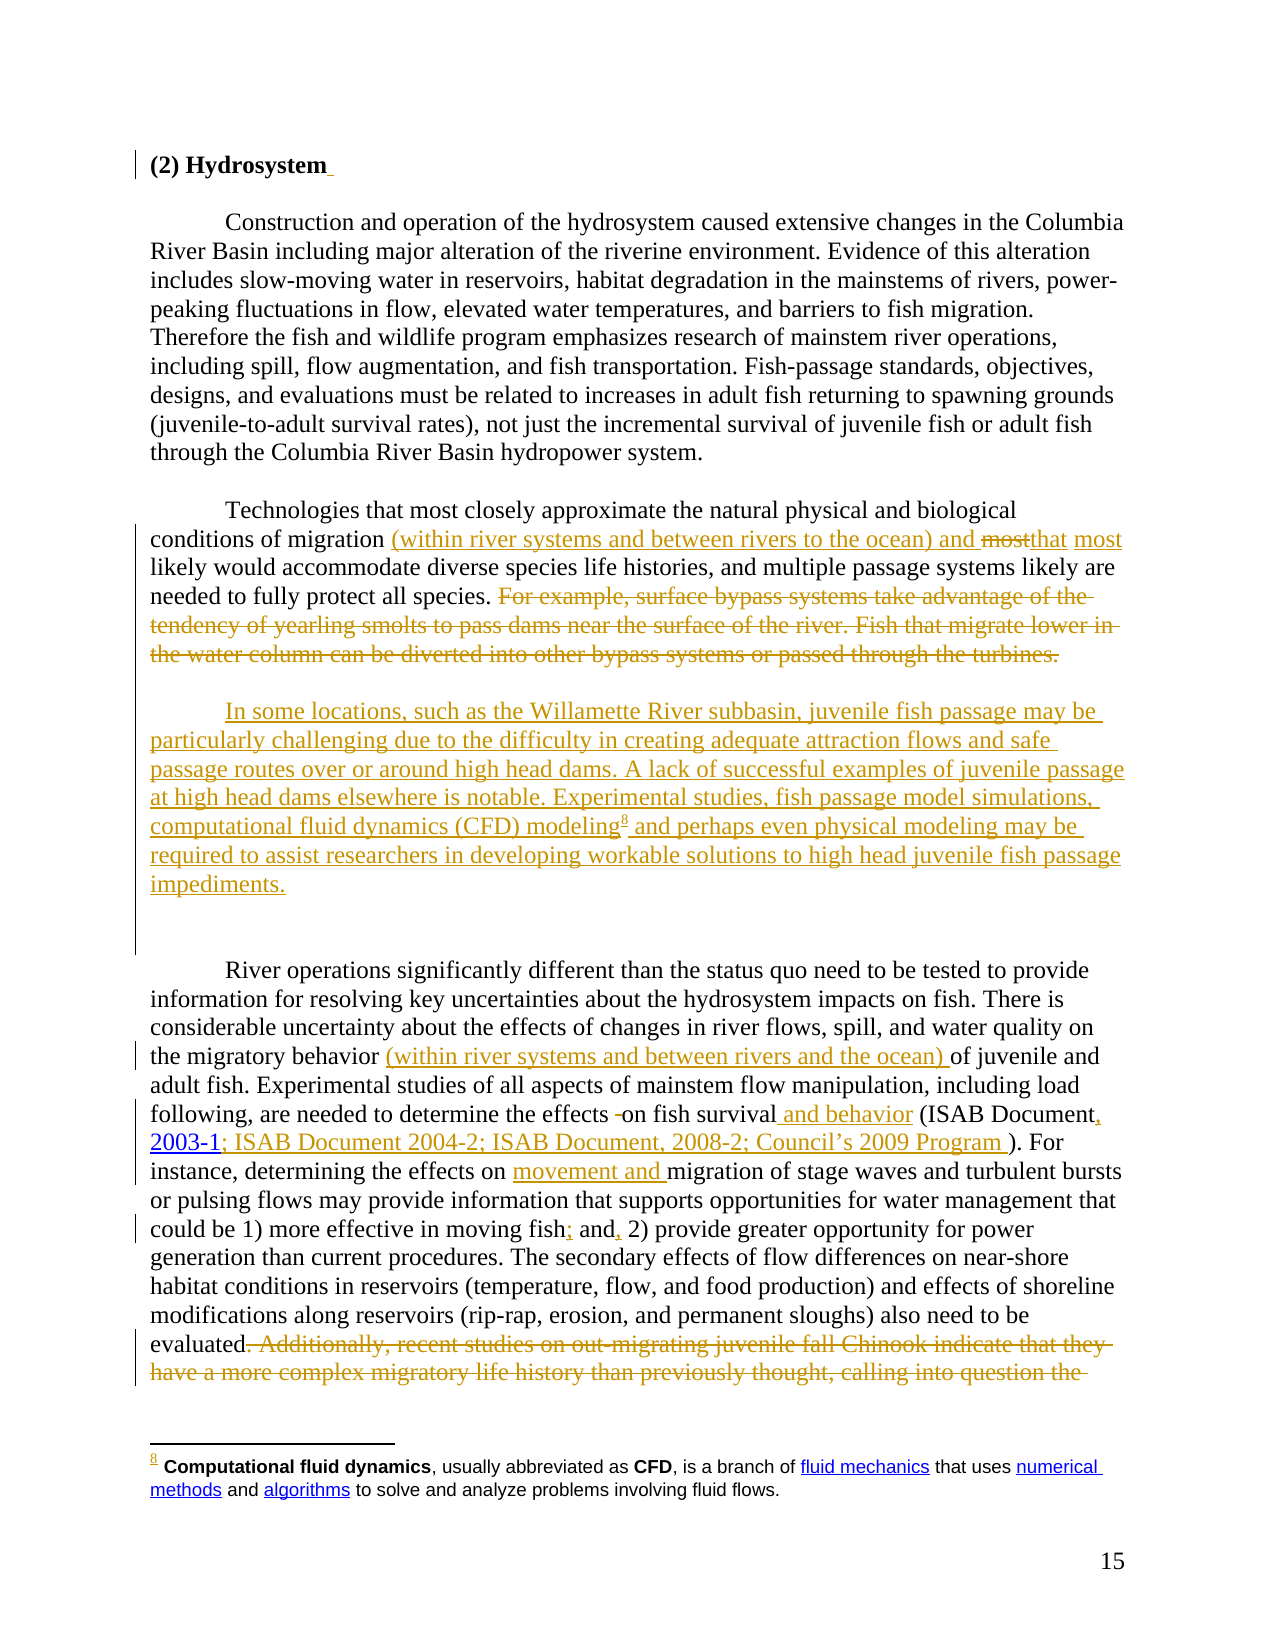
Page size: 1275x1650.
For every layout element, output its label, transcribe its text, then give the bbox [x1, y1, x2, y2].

text Construction and operation of the hydrosystem caused extensive changes in the Columbia River Basin including major alteration of the riverine environment. Evidence of this alteration includes slow-moving water in reservoirs, habitat degradation in the mainstems of rivers, power-peaking fluctuations in flow, elevated water temperatures, and barriers to fish migration. Therefore the fish and wildlife program emphasizes research of mainstem river operations, including spill, flow augmentation, and fish transportation. Fish-passage standards, objectives, designs, and evaluations must be related to increases in adult fish returning to spawning grounds (juvenile-to-adult survival rates), not just the incremental survival of juvenile fish or adult fish through the Columbia River Basin hydropower system. [150, 207, 1125, 466]
text Technologies that most closely approximate the natural physical and biological conditions of migration likely would accommodate diverse species life histories, and multiple passage systems likely are needed to fully protect all species. [150, 495, 1125, 667]
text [150, 955, 1125, 1386]
subtitle (2) Hydrosystem [150, 150, 1125, 179]
